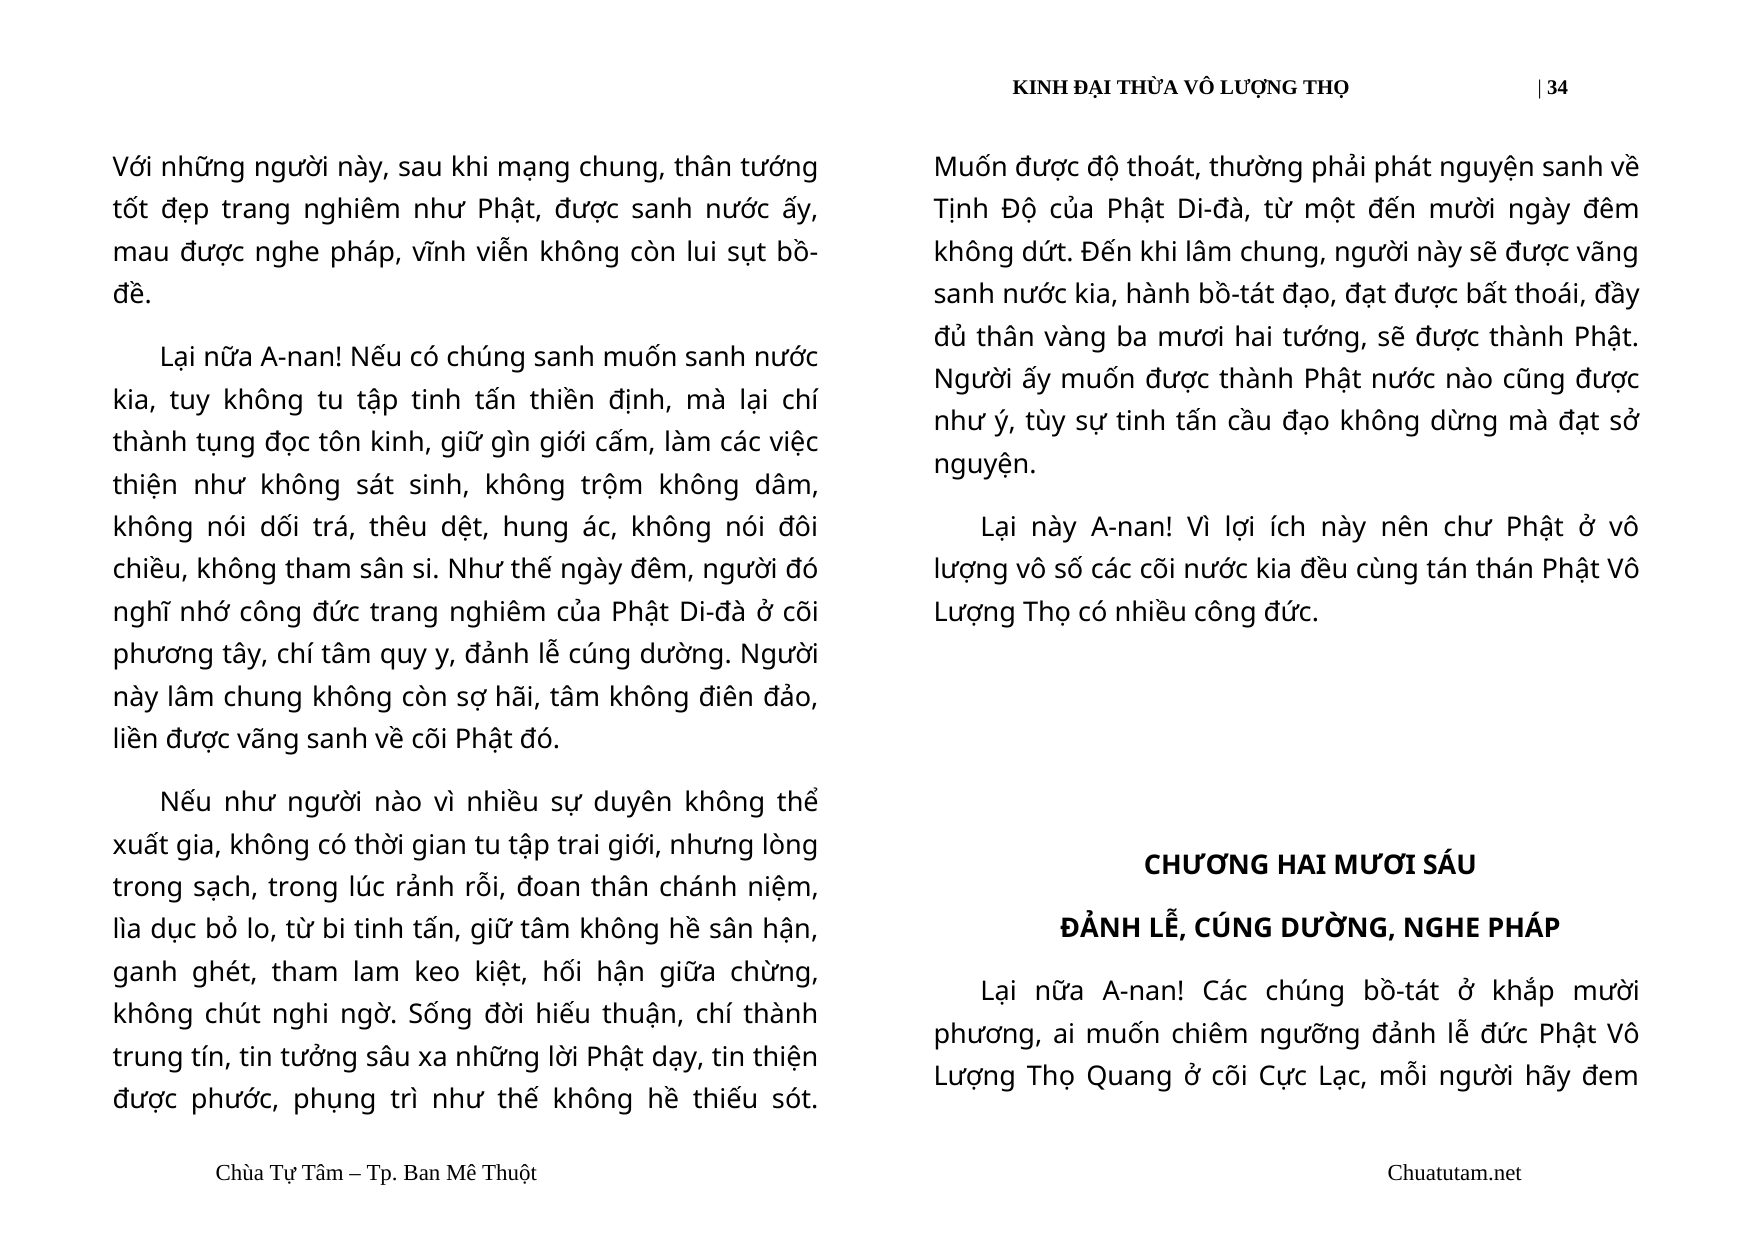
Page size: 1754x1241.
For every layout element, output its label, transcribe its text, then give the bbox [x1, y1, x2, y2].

text Nếu như người nào vì nhiều sự duyên không thể xuất gia, không có thời gian tu tập trai giới, nhưng lòng trong sạch, trong lúc rảnh rỗi, đoan thân chánh niệm, lìa dục bỏ lo, từ bi tinh tấn, giữ tâm không hề sân hận, ganh ghét, tham lam keo kiệt, hối hận giữa chừng, không chút nghi ngờ. Sống đời hiếu thuận, chí thành trung tín, tin tưởng sâu xa những lời Phật dạy, tin thiện được phước, phụng trì như thế không hề thiếu sót. Muốn được độ thoát, thường phải phát nguyện sanh về Tịnh Độ của Phật Di-đà, từ một đến mười ngày đêm không dứt. Đến khi lâm chung, người này sẽ được vãng sanh nước kia, hành bồ-tát đạo, đạt được bất thoái, đầy đủ thân vàng ba mươi hai tướng, sẽ được thành Phật. Người ấy muốn được thành Phật nước nào cũng được như ý, tùy sự tinh tấn cầu đạo không dừng mà đạt sở nguyện. [933, 147, 1640, 481]
text Lại này A-nan! Vì lợi ích này nên chư Phật ở vô lượng vô số các cõi nước kia đều cùng tán thán Phật Vô Lượng Thọ có nhiều công đức. [933, 507, 1640, 629]
text Nếu như người nào vì nhiều sự duyên không thể xuất gia, không có thời gian tu tập trai giới, nhưng lòng trong sạch, trong lúc rảnh rỗi, đoan thân chánh niệm, lìa dục bỏ lo, từ bi tinh tấn, giữ tâm không hề sân hận, ganh ghét, tham lam keo kiệt, hối hận giữa chừng, không chút nghi ngờ. Sống đời hiếu thuận, chí thành trung tín, tin tưởng sâu xa những lời Phật dạy, tin thiện được phước, phụng trì như thế không hề thiếu sót. Muốn được độ thoát, thường phải phát nguyện sanh về Tịnh Độ của Phật Di-đà, từ một đến mười ngày đêm không dứt. Đến khi lâm chung, người này sẽ được vãng sanh nước kia, hành bồ-tát đạo, đạt được bất thoái, đầy đủ thân vàng ba mươi hai tướng, sẽ được thành Phật. Người ấy muốn được thành Phật nước nào cũng được như ý, tùy sự tinh tấn cầu đạo không dừng mà đạt sở nguyện. [112, 783, 820, 1116]
text Lại nữa A-nan! Nếu có chúng sanh muốn sanh nước kia, tuy không tu tập tinh tấn thiền định, mà lại chí thành tụng đọc tôn kinh, giữ gìn giới cấm, làm các việc thiện như không sát sinh, không trộm không dâm, không nói dối trá, thêu dệt, hung ác, không nói đôi chiều, không tham sân si. Như thế ngày đêm, người đó nghĩ nhớ công đức trang nghiêm của Phật Di-đà ở cõi phương tây, chí tâm quy y, đảnh lễ cúng dường. Người này lâm chung không còn sợ hãi, tâm không điên đảo, liền được vãng sanh về cõi Phật đó. [112, 338, 820, 756]
text CHƯƠNG HAI MƯƠI SÁU [933, 845, 1640, 882]
text ĐẢNH LỄ, CÚNG DƯỜNG, NGHE PHÁP [933, 908, 1640, 945]
